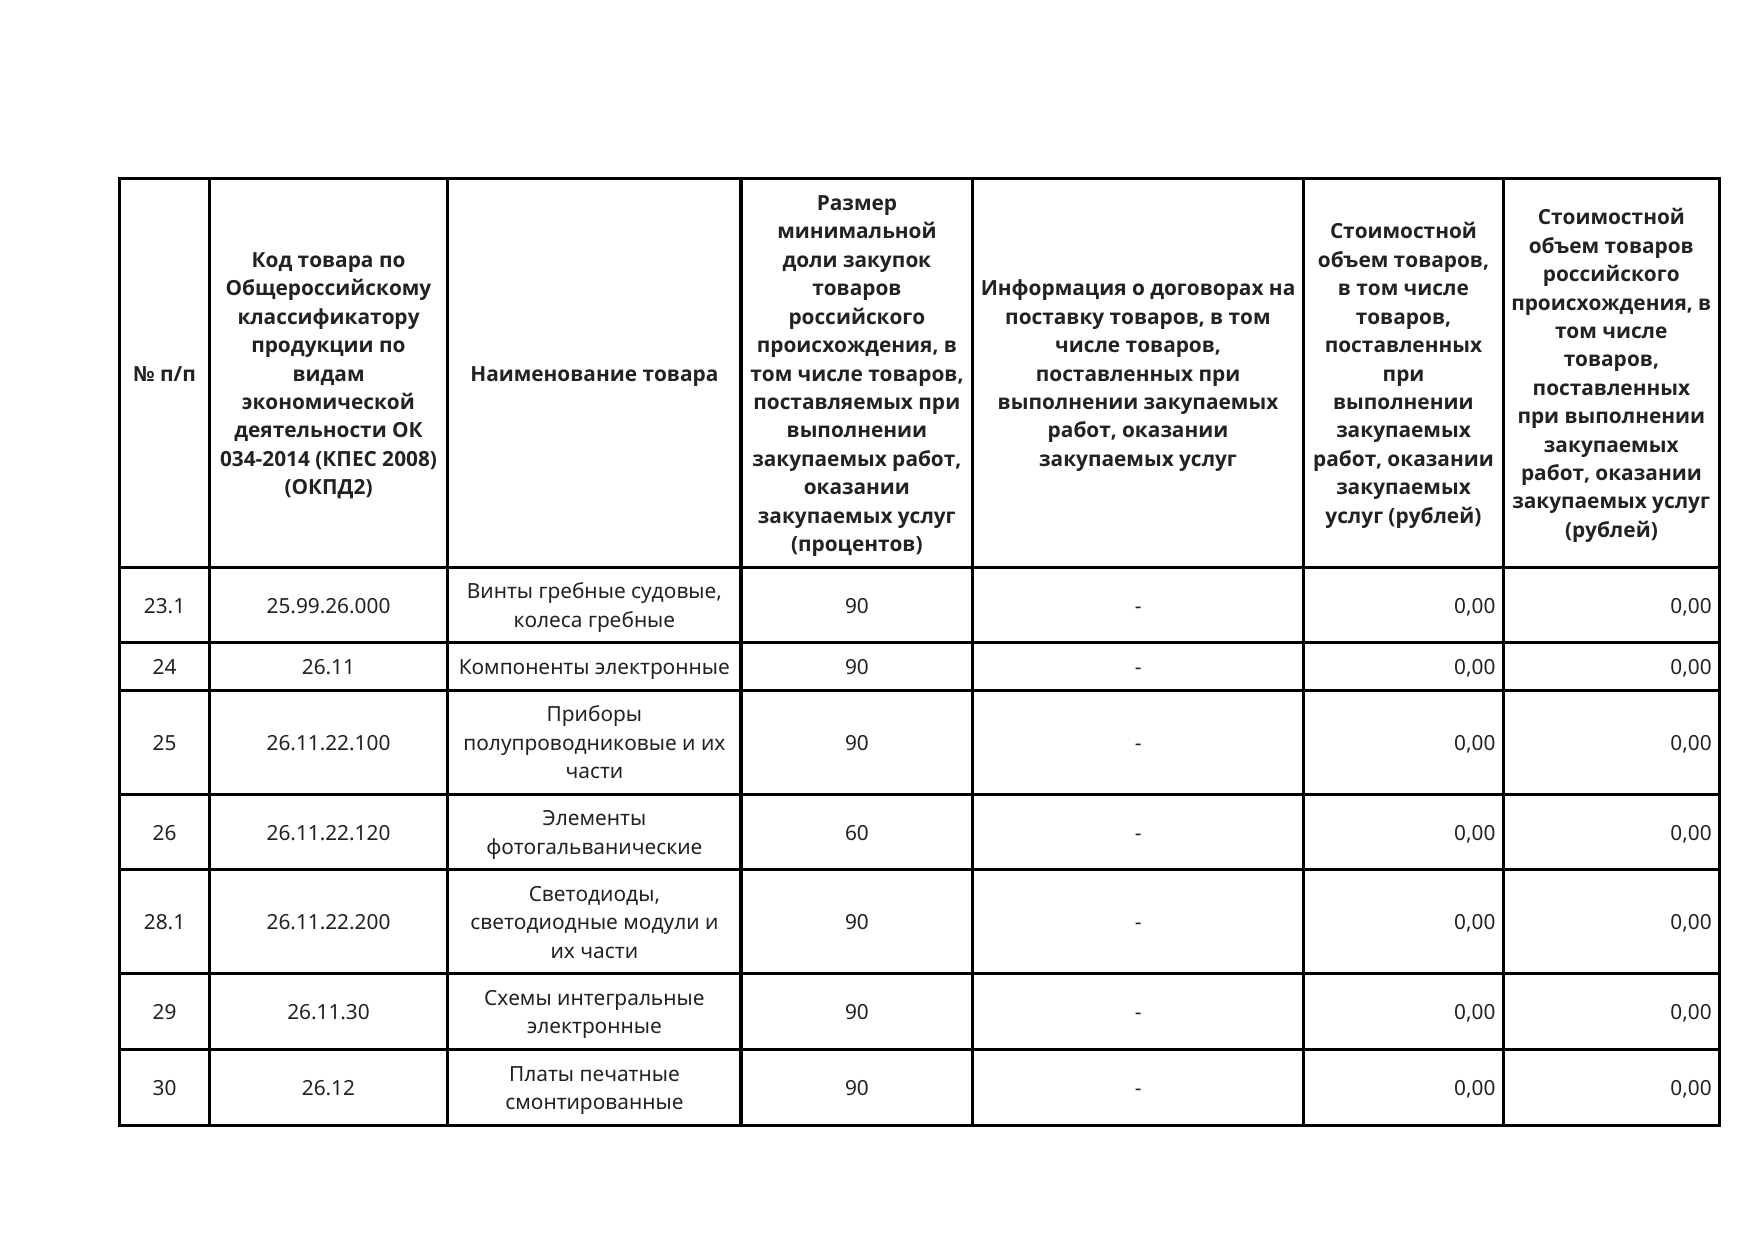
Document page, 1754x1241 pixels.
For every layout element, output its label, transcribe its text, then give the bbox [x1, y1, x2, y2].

table_cell Приборы полупроводниковые и их части [449, 692, 739, 792]
table_cell 90 [743, 975, 971, 1048]
table_cell 0,00 [1505, 692, 1718, 792]
table_cell - [974, 871, 1302, 972]
table_cell - [974, 569, 1302, 641]
table_cell 60 [743, 796, 971, 868]
table_cell - [974, 644, 1302, 688]
table_cell 0,00 [1505, 644, 1718, 688]
table_cell 0,00 [1305, 871, 1502, 972]
table_cell Винты гребные судовые, колеса гребные [449, 569, 739, 641]
table_cell 28.1 [121, 871, 208, 972]
table_cell - [974, 975, 1302, 1048]
table_cell 26.11 [211, 644, 446, 688]
table_cell 0,00 [1305, 644, 1502, 688]
table_cell 25 [121, 692, 208, 792]
table_cell - [974, 1051, 1302, 1123]
table_cell 26.12 [211, 1051, 446, 1123]
table_cell 0,00 [1305, 796, 1502, 868]
table_cell 0,00 [1505, 871, 1718, 972]
table_cell 90 [743, 692, 971, 792]
table_cell 0,00 [1505, 796, 1718, 868]
table_cell Схемы интегральные электронные [449, 975, 739, 1048]
table_cell 90 [743, 644, 971, 688]
table_cell 26.11.30 [211, 975, 446, 1048]
table_header Стоимостной объем товаров, в том числе товаров, поставленных при выполнении закупаемых работ, оказании закупаемых услуг (рублей) [1305, 180, 1502, 566]
table_cell Светодиоды, светодиодные модули и их части [449, 871, 739, 972]
table_cell 30 [121, 1051, 208, 1123]
table_cell Компоненты электронные [449, 644, 739, 688]
table_header Информация о договорах на поставку товаров, в том числе товаров, поставленных при выполнении закупаемых работ, оказании закупаемых услуг [974, 180, 1302, 566]
table_cell 25.99.26.000 [211, 569, 446, 641]
table_cell 24 [121, 644, 208, 688]
table_cell 26 [121, 796, 208, 868]
table_cell 0,00 [1305, 692, 1502, 792]
table_cell 90 [743, 569, 971, 641]
table_cell 0,00 [1305, 1051, 1502, 1123]
table_cell 0,00 [1305, 569, 1502, 641]
table_cell 0,00 [1505, 975, 1718, 1048]
table_header № п/п [121, 180, 208, 566]
table_cell 90 [743, 871, 971, 972]
table_cell 0,00 [1505, 1051, 1718, 1123]
table_cell 29 [121, 975, 208, 1048]
table_header Стоимостной объем товаров российского происхождения, в том числе товаров, поставленных при выполнении закупаемых работ, оказании закупаемых услуг (рублей) [1505, 180, 1718, 566]
table_cell 90 [743, 1051, 971, 1123]
table_cell Элементы фотогальванические [449, 796, 739, 868]
table_cell 26.11.22.100 [211, 692, 446, 792]
table_header Наименование товара [449, 180, 739, 566]
table_cell Платы печатные смонтированные [449, 1051, 739, 1123]
table_header Размер минимальной доли закупок товаров российского происхождения, в том числе товаров, поставляемых при выполнении закупаемых работ, оказании закупаемых услуг (процентов) [743, 180, 971, 566]
table_header Код товара по Общероссийскому классификатору продукции по видам экономической деятельности ОК 034-2014 (КПЕС 2008) (ОКПД2) [211, 180, 446, 566]
table_cell 23.1 [121, 569, 208, 641]
table_cell 26.11.22.120 [211, 796, 446, 868]
table_cell 0,00 [1505, 569, 1718, 641]
table_cell 0,00 [1305, 975, 1502, 1048]
table_cell - [974, 692, 1302, 792]
table_cell - [974, 796, 1302, 868]
table_cell 26.11.22.200 [211, 871, 446, 972]
